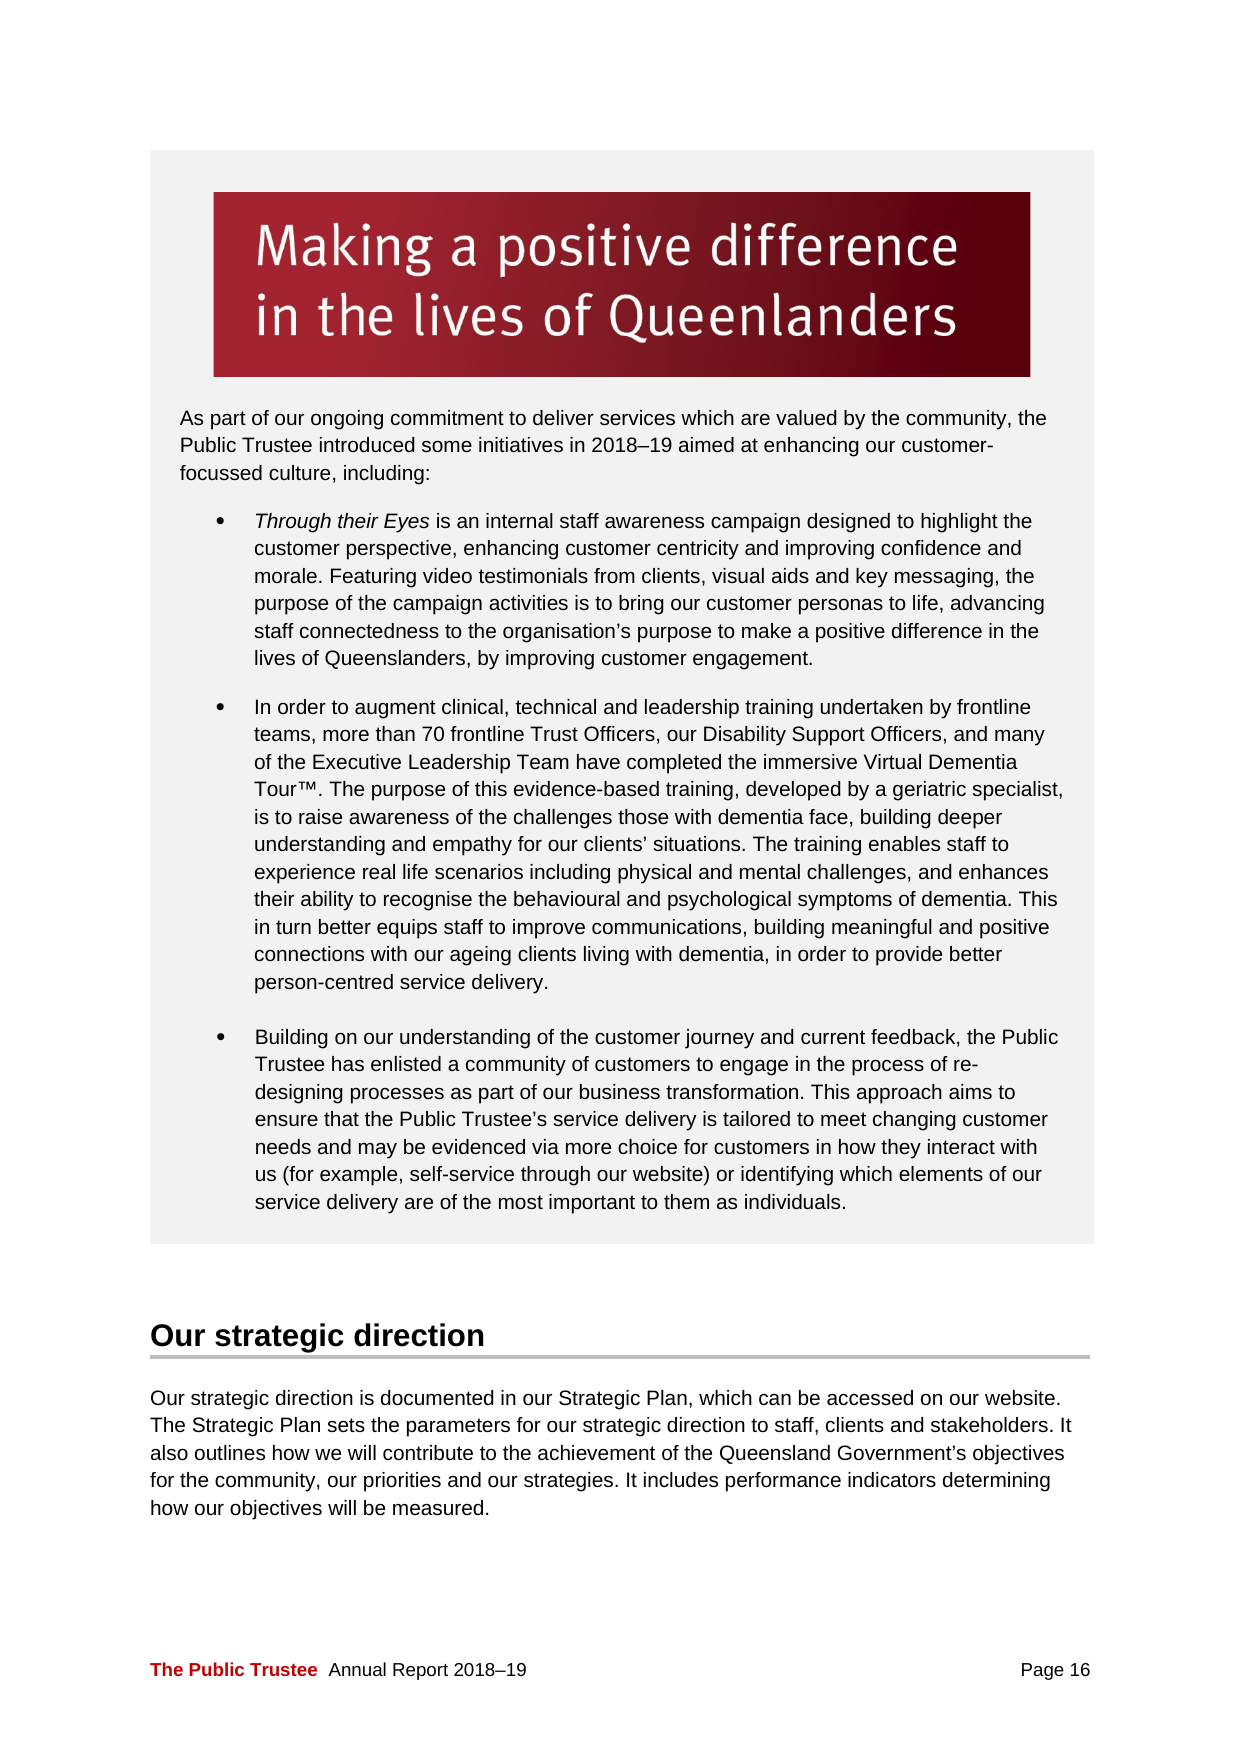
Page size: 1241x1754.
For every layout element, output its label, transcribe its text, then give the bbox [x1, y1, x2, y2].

picture [213, 192, 1031, 377]
text Our strategic direction is documented in our Strategic Plan, which can be accessed on our website. The Strategic Plan sets the parameters for our strategic direction to staff, clients and stakeholders. It also outlines how we will contribute to the achievement of the Queensland Government’s objectives for the community, our priorities and our strategies. It includes performance indicators determining how our objectives will be measured. [150, 1385, 1090, 1519]
subtitle Our strategic direction [150, 1317, 1090, 1355]
